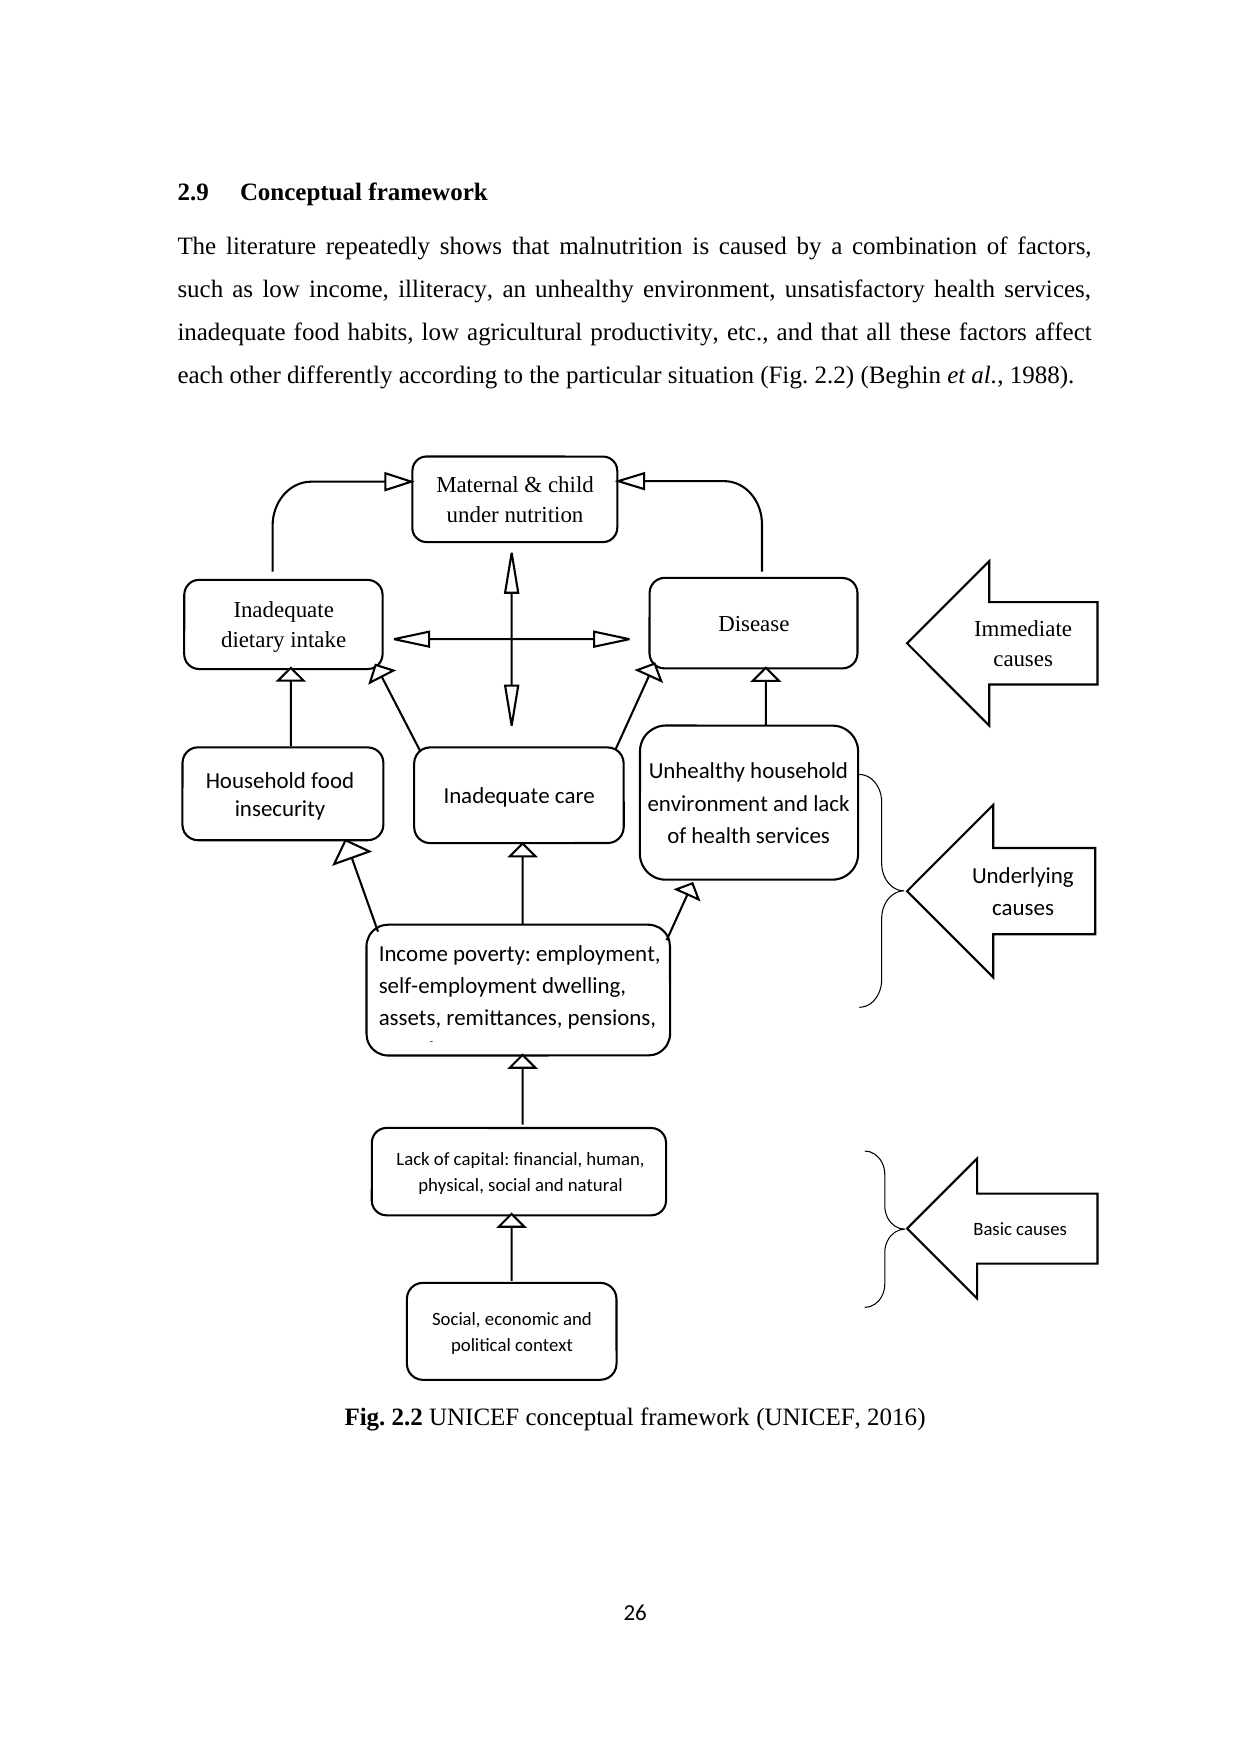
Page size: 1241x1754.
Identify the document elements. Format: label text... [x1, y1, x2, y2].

subtitle 2.9 Conceptual framework [177, 177, 1092, 206]
text The literature repeatedly shows that malnutrition is caused by a combination of factors, such as low income, illiteracy, an unhealthy environment, unsatisfactory health services, inadequate food habits, low agricultural productivity, etc., and that all these factors affect each other differently according to the particular situation (Fig. 2.2) (Beghin et al., 1988). [177, 231, 1092, 389]
text Fig. 2.2 UNICEF conceptual framework (UNICEF, 2016) [177, 474, 1092, 1431]
